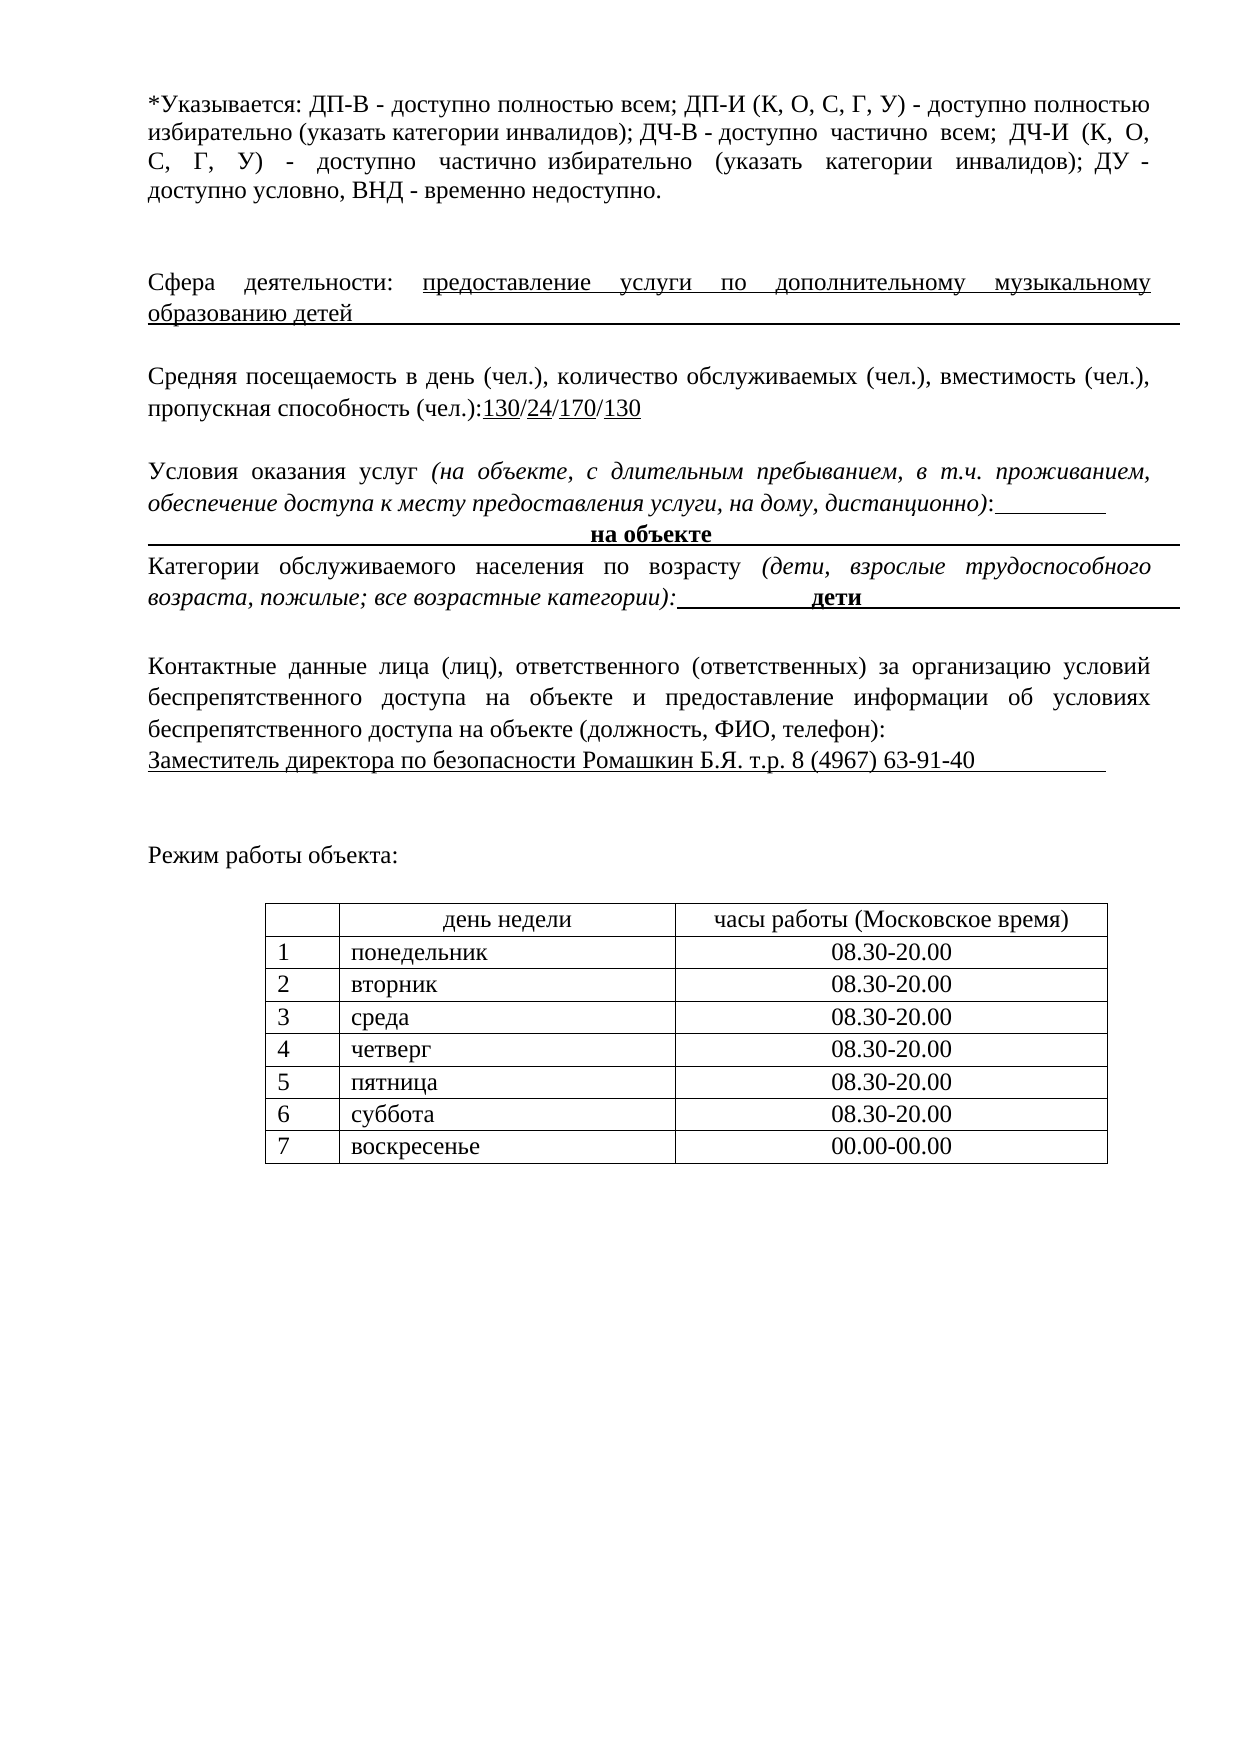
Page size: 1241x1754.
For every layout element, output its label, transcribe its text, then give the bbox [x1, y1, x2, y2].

table_header день недели [340, 904, 675, 936]
table_cell среда [340, 1002, 675, 1033]
table_cell четверг [340, 1034, 675, 1066]
table_cell 08.30-20.00 [676, 1034, 1107, 1066]
table_cell 2 [266, 969, 339, 1001]
table_cell пятница [340, 1067, 675, 1098]
text Условия оказания услуг (на объекте, с длительным пребыванием, в т.ч. проживанием, обеспечение доступа к месту предоставления услуги, на дому, дистанционно): на объекте [148, 456, 1152, 544]
text Заместитель директора по безопасности Ромашкин Б.Я. т.р. 8 (4967) 63-91-40 [148, 746, 1152, 774]
text Средняя посещаемость в день (чел.), количество обслуживаемых (чел.), вместимость (чел.), пропускная способность (чел.):130/24/170/130 [148, 361, 1152, 422]
table_cell 4 [266, 1034, 339, 1066]
table_cell 7 [266, 1131, 339, 1163]
table_cell понедельник [340, 937, 675, 968]
table_cell 3 [266, 1002, 339, 1033]
table_cell 5 [266, 1067, 339, 1098]
table_cell 08.30-20.00 [676, 1067, 1107, 1098]
table_cell 1 [266, 937, 339, 968]
table_cell 08.30-20.00 [676, 1002, 1107, 1033]
text Сфера деятельности: предоставление услуги по дополнительному музыкальному образованию детей [148, 267, 1152, 323]
table_header часы работы (Московское время) [676, 904, 1107, 936]
table_cell 00.00-00.00 [676, 1131, 1107, 1163]
table_cell 08.30-20.00 [676, 937, 1107, 968]
table_cell воскресенье [340, 1131, 675, 1163]
text Контактные данные лица (лиц), ответственного (ответственных) за организацию условий беспрепятственного доступа на объекте и предоставление информации об условиях беспрепятственного доступа на объекте (должность, ФИО, телефон): [148, 651, 1152, 743]
text Режим работы объекта: [148, 840, 1152, 869]
text Категории обслуживаемого населения по возрасту (дети, взрослые трудоспособного возраста, пожилые; все возрастные категории): дети [148, 551, 1152, 611]
table_cell суббота [340, 1099, 675, 1130]
table_cell 6 [266, 1099, 339, 1130]
table_cell вторник [340, 969, 675, 1001]
text *Указывается: ДП-В - доступно полностью всем; ДП-И (К, О, С, Г, У) - доступно полностью избирательно (указать категории инвалидов); ДЧ-В - доступно частично всем; ДЧ-И (К, О, С, Г, У) - доступно частично избирательно (указать категории инвалидов); ДУ - доступно условно, ВНД - временно недоступно. [148, 89, 1152, 204]
table_header [266, 904, 339, 936]
table_cell 08.30-20.00 [676, 1099, 1107, 1130]
table_cell 08.30-20.00 [676, 969, 1107, 1001]
